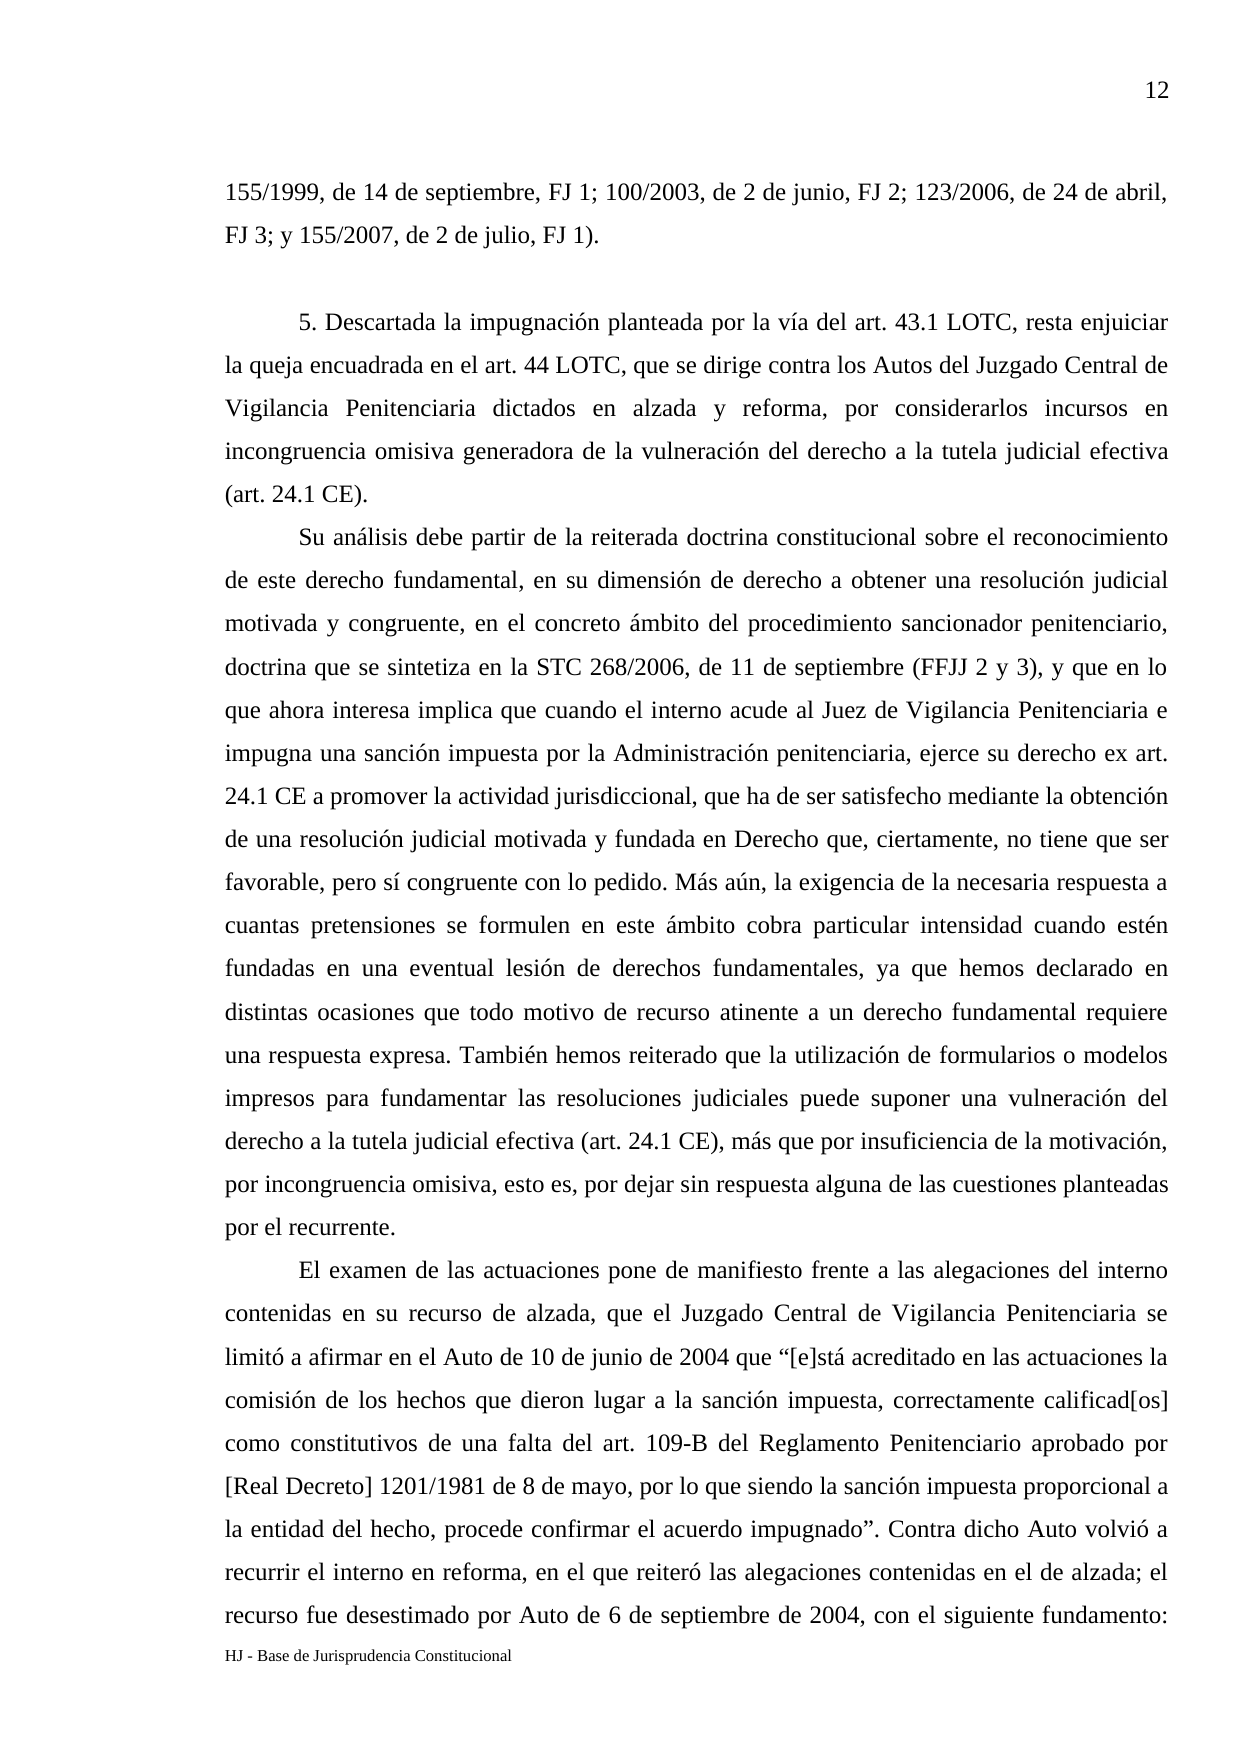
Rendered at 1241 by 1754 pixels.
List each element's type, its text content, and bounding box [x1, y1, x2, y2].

text 5. Descartada la impugnación planteada por la vía del art. 43.1 LOTC, resta enjuiciar la queja encuadrada en el art. 44 LOTC, que se dirige contra los Autos del Juzgado Central de Vigilancia Penitenciaria dictados en alzada y reforma, por considerarlos incursos en incongruencia omisiva generadora de la vulneración del derecho a la tutela judicial efectiva (art. 24.1 CE). [224, 307, 1169, 508]
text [224, 177, 1169, 249]
text Su análisis debe partir de la reiterada doctrina constitucional sobre el reconocimiento de este derecho fundamental, en su dimensión de derecho a obtener una resolución judicial motivada y congruente, en el concreto ámbito del procedimiento sancionador penitenciario, doctrina que se sintetiza en la STC 268/2006, de 11 de septiembre (FFJJ 2 y 3), y que en lo que ahora interesa implica que cuando el interno acude al Juez de Vigilancia Penitenciaria e impugna una sanción impuesta por la Administración penitenciaria, ejerce su derecho ex art. 24.1 CE a promover la actividad jurisdiccional, que ha de ser satisfecho mediante la obtención de una resolución judicial motivada y fundada en Derecho que, ciertamente, no tiene que ser favorable, pero sí congruente con lo pedido. Más aún, la exigencia de la necesaria respuesta a cuantas pretensiones se formulen en este ámbito cobra particular intensidad cuando estén fundadas en una eventual lesión de derechos fundamentales, ya que hemos declarado en distintas ocasiones que todo motivo de recurso atinente a un derecho fundamental requiere una respuesta expresa. También hemos reiterado que la utilización de formularios o modelos impresos para fundamentar las resoluciones judiciales puede suponer una vulneración del derecho a la tutela judicial efectiva (art. 24.1 CE), más que por insuficiencia de la motivación, por incongruencia omisiva, esto es, por dejar sin respuesta alguna de las cuestiones planteadas por el recurrente. [224, 522, 1169, 1241]
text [224, 1255, 1169, 1629]
